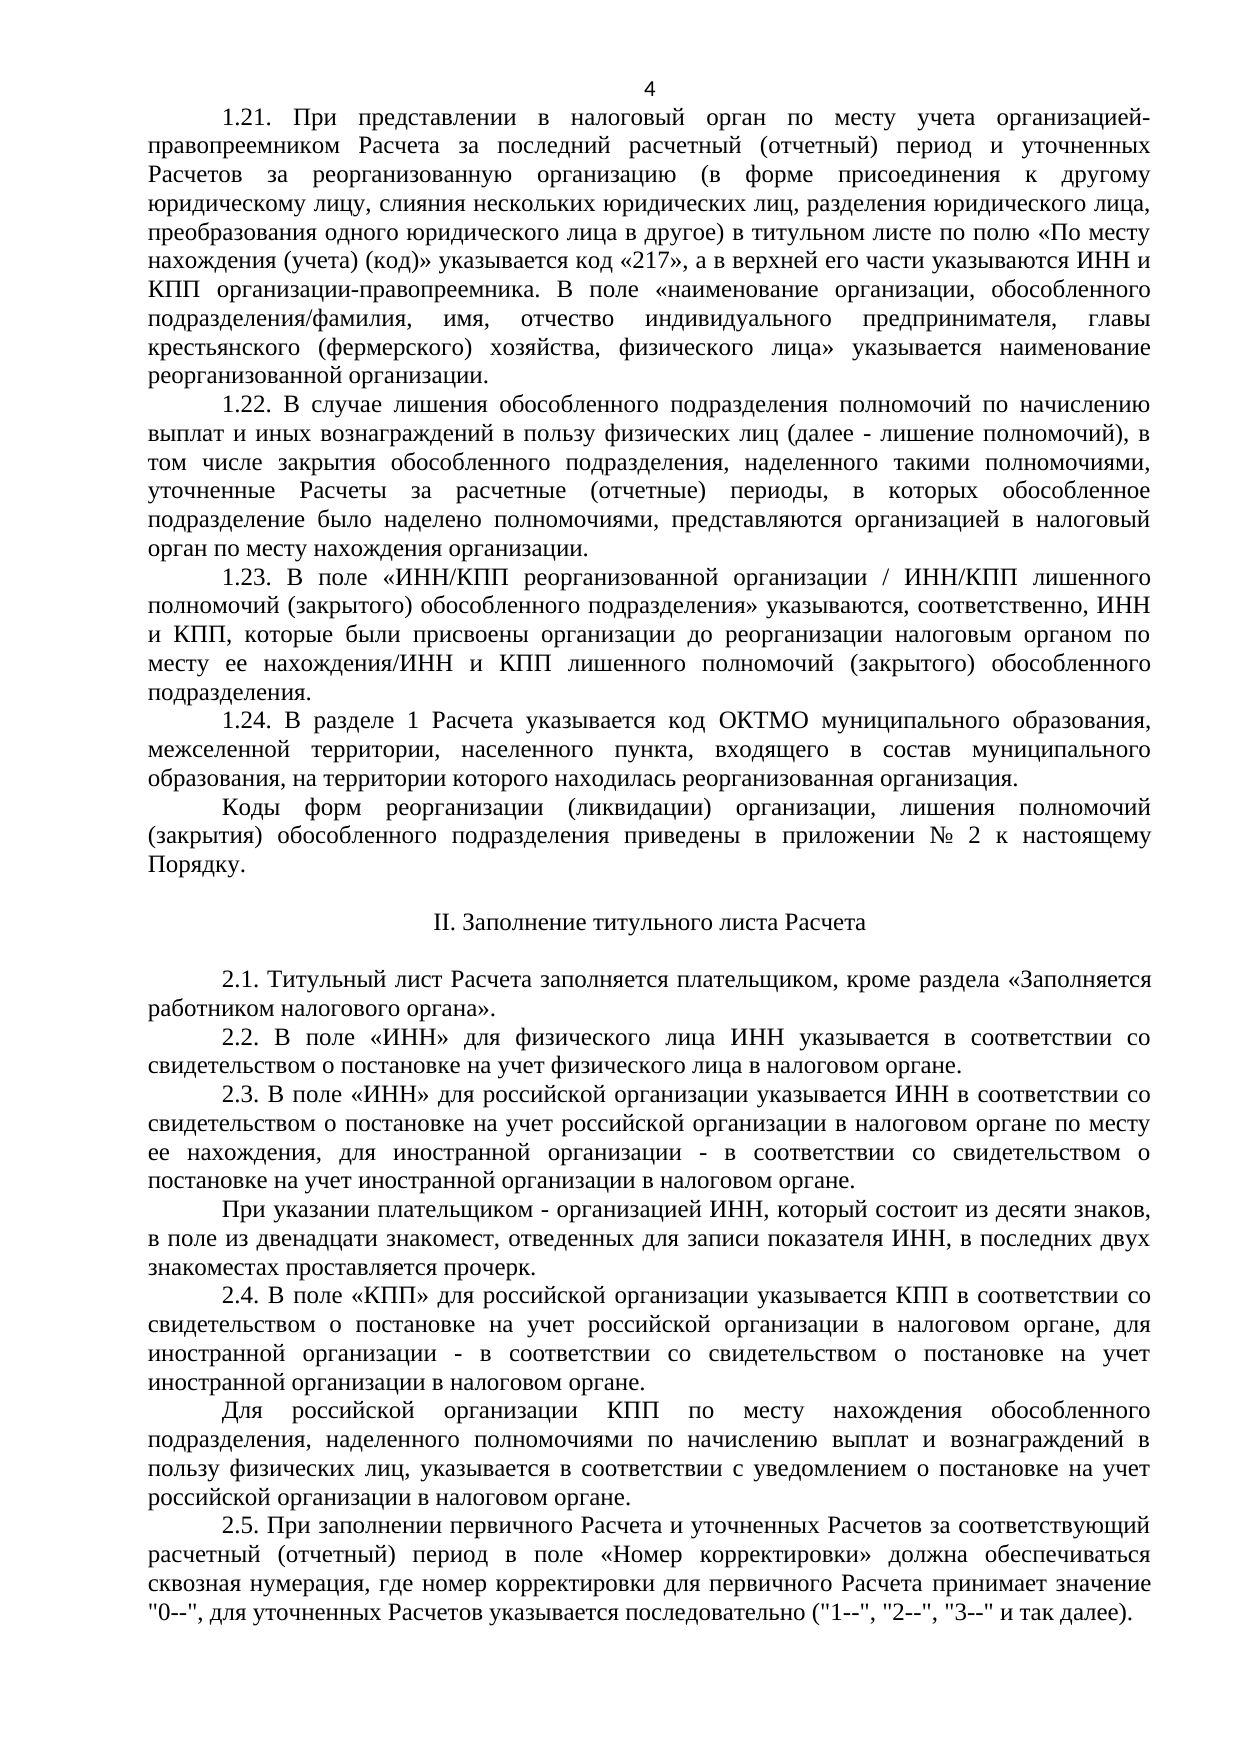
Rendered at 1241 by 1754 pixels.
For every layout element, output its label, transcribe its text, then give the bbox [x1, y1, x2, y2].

text 2.5. При заполнении первичного Расчета и уточненных Расчетов за соответствующий расчетный (отчетный) период в поле «Номер корректировки» должна обеспечиваться сквозная нумерация, где номер корректировки для первичного Расчета принимает значение "0--", для уточненных Расчетов указывается последовательно ("1--", "2--", "3--" и так далее). [148, 1511, 1152, 1626]
text При указании плательщиком - организацией ИНН, который состоит из десяти знаков, в поле из двенадцати знакомест, отведенных для записи показателя ИНН, в последних двух знакоместах проставляется прочерк. [148, 1194, 1152, 1281]
text 2.2. В поле «ИНН» для физического лица ИНН указывается в соответствии со свидетельством о постановке на учет физического лица в налоговом органе. [148, 1022, 1152, 1079]
text Для российской организации КПП по месту нахождения обособленного подразделения, наделенного полномочиями по начислению выплат и вознаграждений в пользу физических лиц, указывается в соответствии с уведомлением о постановке на учет российской организации в налоговом органе. [148, 1396, 1152, 1511]
text 1.22. В случае лишения обособленного подразделения полномочий по начислению выплат и иных вознаграждений в пользу физических лиц (далее - лишение полномочий), в том числе закрытия обособленного подразделения, наделенного такими полномочиями, уточненные Расчеты за расчетные (отчетные) периоды, в которых обособленное подразделение было наделено полномочиями, представляются организацией в налоговый орган по месту нахождения организации. [148, 389, 1152, 562]
text 1.24. В разделе 1 Расчета указывается код ОКТМО муниципального образования, межселенной территории, населенного пункта, входящего в состав муниципального образования, на территории которого находилась реорганизованная организация. [148, 706, 1152, 792]
text 1.21. При представлении в налоговый орган по месту учета организацией-правопреемником Расчета за последний расчетный (отчетный) период и уточненных Расчетов за реорганизованную организацию (в форме присоединения к другому юридическому лицу, слияния нескольких юридических лиц, разделения юридического лица, преобразования одного юридического лица в другое) в титульном листе по полю «По месту нахождения (учета) (код)» указывается код «217», а в верхней его части указываются ИНН и КПП организации-правопреемника. В поле «наименование организации, обособленного подразделения/фамилия, имя, отчество индивидуального предпринимателя, главы крестьянского (фермерского) хозяйства, физического лица» указывается наименование реорганизованной организации. [148, 102, 1152, 389]
text II. Заполнение титульного листа Расчета [148, 907, 1152, 936]
text 1.23. В поле «ИНН/КПП реорганизованной организации / ИНН/КПП лишенного полномочий (закрытого) обособленного подразделения» указываются, соответственно, ИНН и КПП, которые были присвоены организации до реорганизации налоговым органом по месту ее нахождения/ИНН и КПП лишенного полномочий (закрытого) обособленного подразделения. [148, 562, 1152, 706]
text 2.1. Титульный лист Расчета заполняется плательщиком, кроме раздела «Заполняется работником налогового органа». [148, 964, 1152, 1022]
text Коды форм реорганизации (ликвидации) организации, лишения полномочий (закрытия) обособленного подразделения приведены в приложении № 2 к настоящему Порядку. [148, 792, 1152, 878]
text 2.3. В поле «ИНН» для российской организации указывается ИНН в соответствии со свидетельством о постановке на учет российской организации в налоговом органе по месту ее нахождения, для иностранной организации - в соответствии со свидетельством о постановке на учет иностранной организации в налоговом органе. [148, 1079, 1152, 1194]
text 2.4. В поле «КПП» для российской организации указывается КПП в соответствии со свидетельством о постановке на учет российской организации в налоговом органе, для иностранной организации - в соответствии со свидетельством о постановке на учет иностранной организации в налоговом органе. [148, 1281, 1152, 1396]
